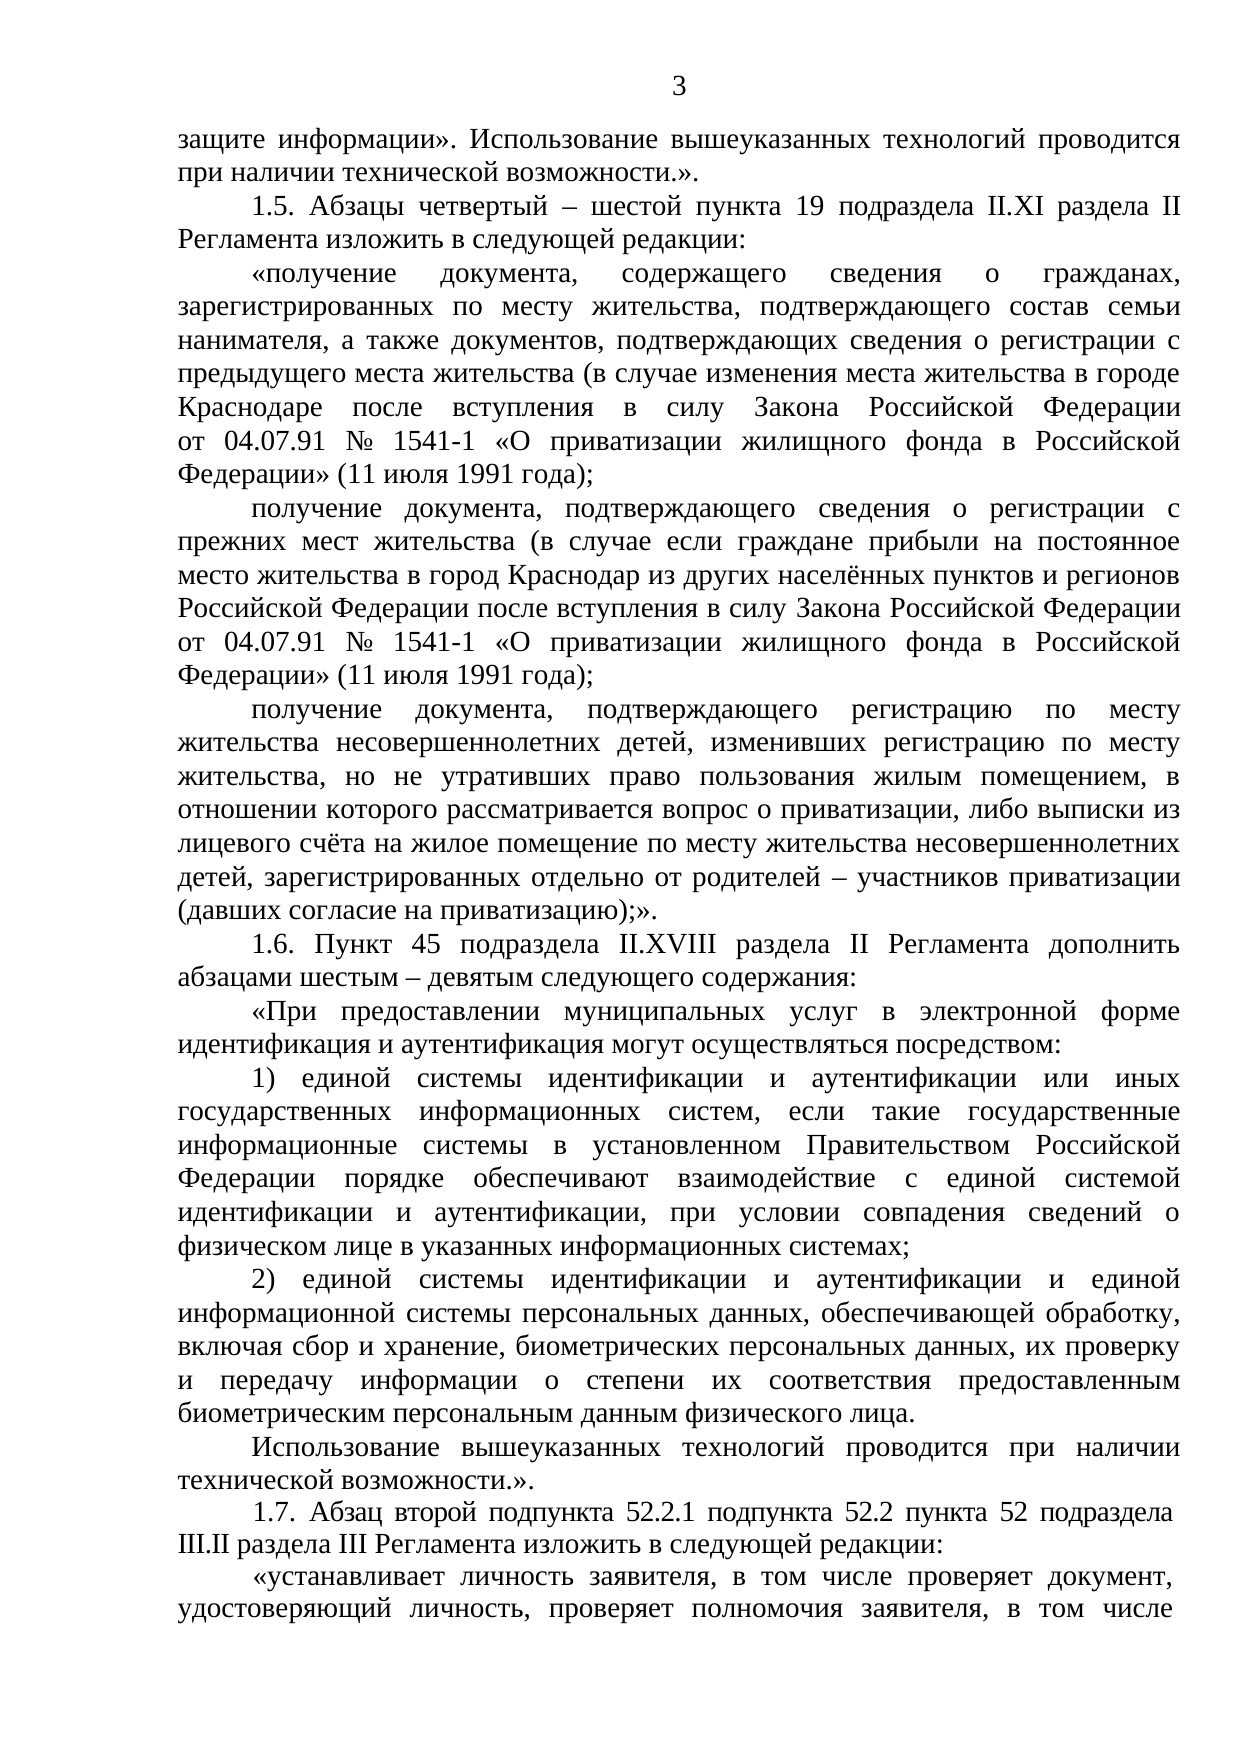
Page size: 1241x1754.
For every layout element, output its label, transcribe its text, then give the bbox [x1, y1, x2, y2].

text 1.6. Пункт 45 подраздела II.XVIII раздела II Регламента дополнить абзацами шестым – девятым следующего содержания: [177, 926, 1181, 993]
text «получение документа, содержащего сведения о гражданах, зарегистрированных по месту жительства, подтверждающего состав семьи нанимателя, а также документов, подтверждающих сведения о регистрации с предыдущего места жительства (в случае изменения места жительства в городе Краснодаре после вступления в силу Закона Российской Федерации от 04.07.91 № 1541-1 «О приватизации жилищного фонда в Российской Федерации» (11 июля 1991 года); [177, 255, 1181, 490]
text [177, 1560, 1174, 1623]
text получение документа, подтверждающего регистрацию по месту жительства несовершеннолетних детей, изменивших регистрацию по месту жительства, но не утративших право пользования жилым помещением, в отношении которого рассматривается вопрос о приватизации, либо выписки из лицевого счёта на жилое помещение по месту жительства несовершеннолетних детей, зарегистрированных отдельно от родителей – участников приватизации (давших согласие на приватизацию);». [177, 691, 1181, 926]
text 2) единой системы идентификации и аутентификации и единой информационной системы персональных данных, обеспечивающей обработку, включая сбор и хранение, биометрических персональных данных, их проверку и передачу информации о степени их соответствия предоставленным биометрическим персональным данным физического лица. [177, 1261, 1181, 1429]
text Использование вышеуказанных технологий проводится при наличии технической возможности.». [177, 1429, 1181, 1496]
text 1) единой системы идентификации и аутентификации или иных государственных информационных систем, если такие государственные информационные системы в установленном Правительством Российской Федерации порядке обеспечивают взаимодействие с единой системой идентификации и аутентификации, при условии совпадения сведений о физическом лице в указанных информационных системах; [177, 1060, 1181, 1261]
text «При предоставлении муниципальных услуг в электронной форме идентификация и аутентификация могут осуществляться посредством: [177, 993, 1181, 1060]
text 1.7. Абзац второй подпункта 52.2.1 подпункта 52.2 пункта 52 подраздела III.II раздела III Регламента изложить в следующей редакции: [177, 1496, 1174, 1560]
text 1.5. Абзацы четвертый – шестой пункта 19 подраздела II.XI раздела II Регламента изложить в следующей редакции: [177, 188, 1181, 255]
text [177, 121, 1181, 188]
text получение документа, подтверждающего сведения о регистрации с прежних мест жительства (в случае если граждане прибыли на постоянное место жительства в город Краснодар из других населённых пунктов и регионов Российской Федерации после вступления в силу Закона Российской Федерации от 04.07.91 № 1541-1 «О приватизации жилищного фонда в Российской Федерации» (11 июля 1991 года); [177, 490, 1181, 691]
